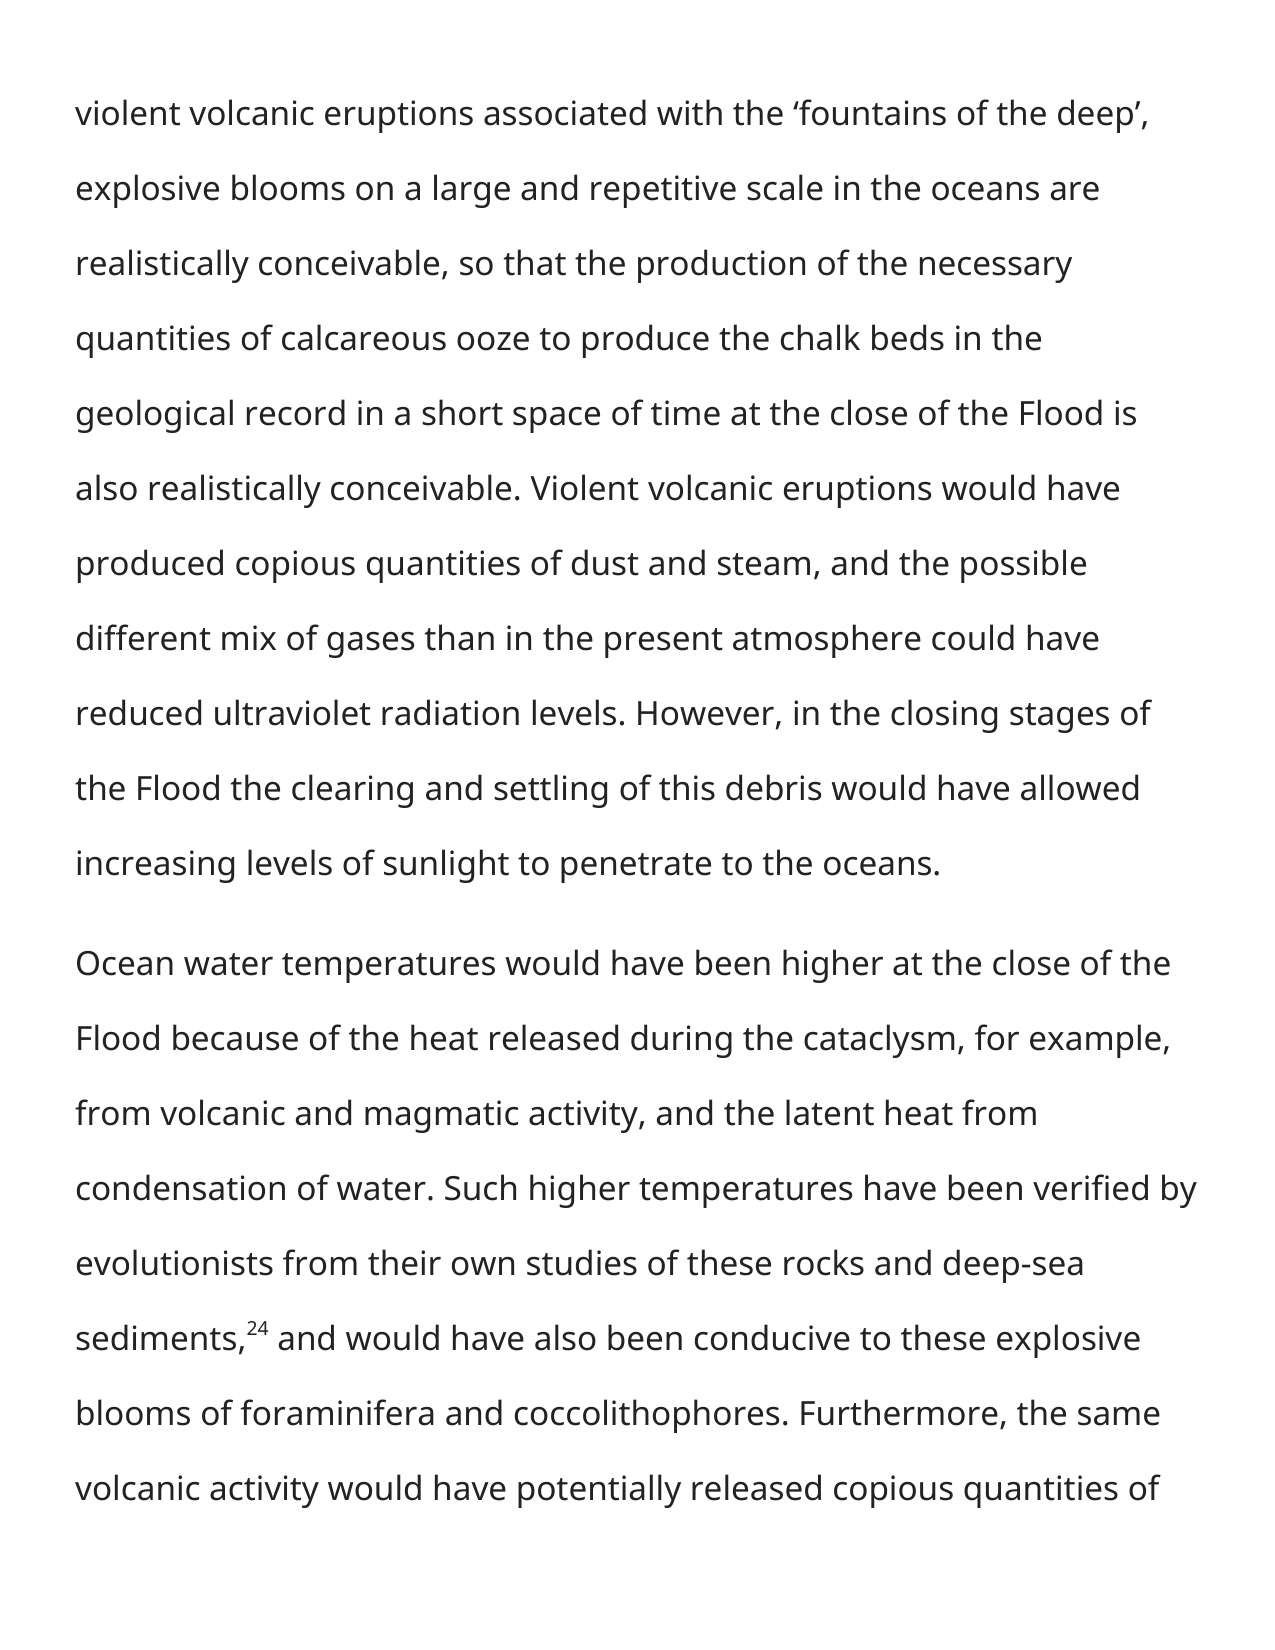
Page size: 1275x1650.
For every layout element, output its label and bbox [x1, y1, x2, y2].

text [75, 75, 1200, 900]
text [75, 925, 1200, 1525]
